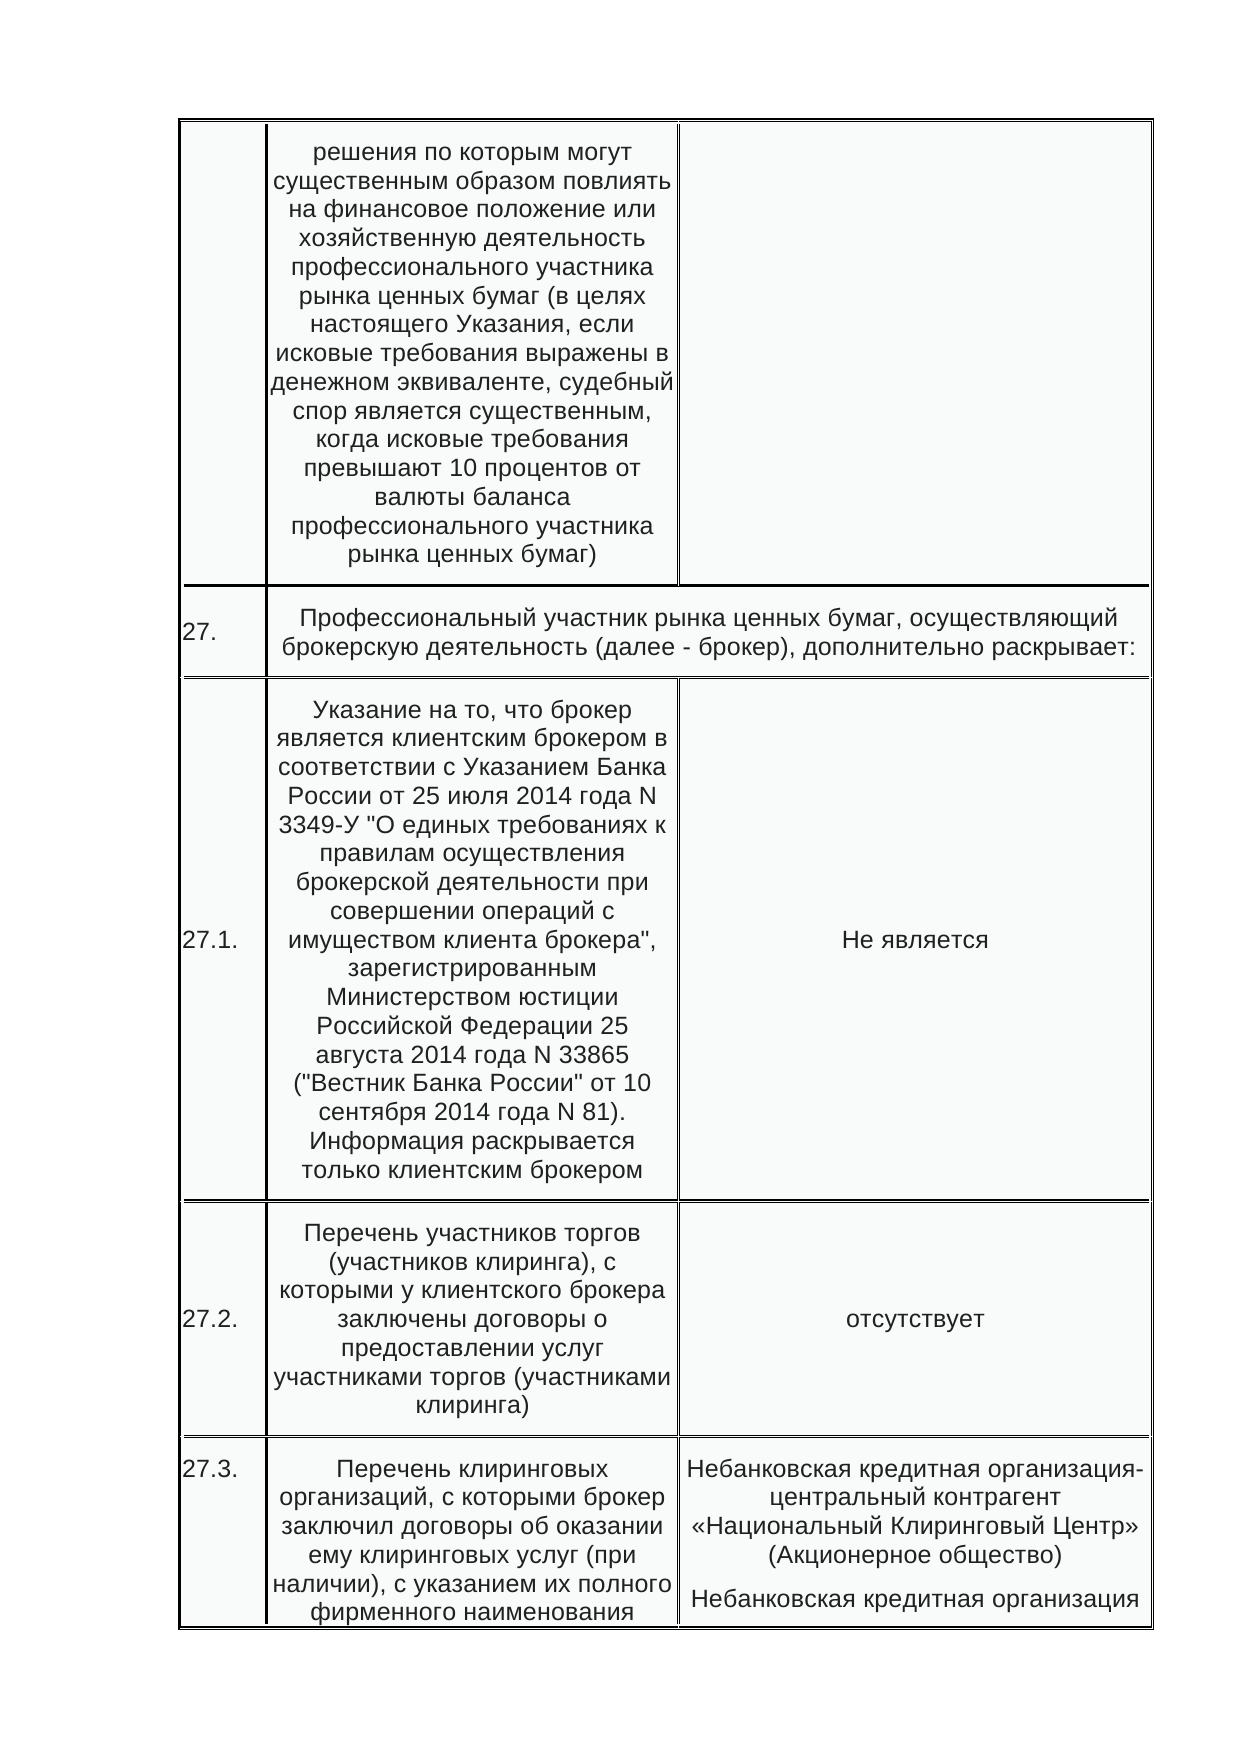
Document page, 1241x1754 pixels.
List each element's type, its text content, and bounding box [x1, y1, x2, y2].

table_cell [266, 1438, 678, 1626]
table_cell 27.1. [180, 676, 266, 1199]
table_cell Перечень участников торгов (участников клиринга), с которыми у клиентского брокера заключены договоры о предоставлении услуг участниками торгов (участниками клиринга) [268, 1203, 677, 1435]
table_cell 26. [181, 122, 266, 584]
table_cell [679, 1435, 1152, 1626]
table_cell 27.2. [181, 1199, 265, 1435]
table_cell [266, 122, 678, 584]
table_cell отсутствует [680, 1199, 1151, 1435]
table_cell 27.3. [180, 1435, 266, 1626]
table_cell Не является [679, 676, 1152, 1199]
table_cell 27. [181, 584, 265, 676]
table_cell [679, 122, 1151, 584]
table_cell Указание на то, что брокер является клиентским брокером в соответствии с Указанием Банка России от 25 июля 2014 года N 3349-У "О единых требованиях к правилам осуществления брокерской деятельности при совершении операций с имуществом клиента брокера", зарегистрированным Министерством юстиции Российской Федерации 25 августа 2014 года N 33865 ("Вестник Банка России" от 10 сентября 2014 года N 81). Информация раскрывается только клиентским брокером [268, 679, 677, 1199]
table_cell Профессиональный участник рынка ценных бумаг, осуществляющий брокерскую деятельность (далее - брокер), дополнительно раскрывает: [268, 584, 1151, 676]
